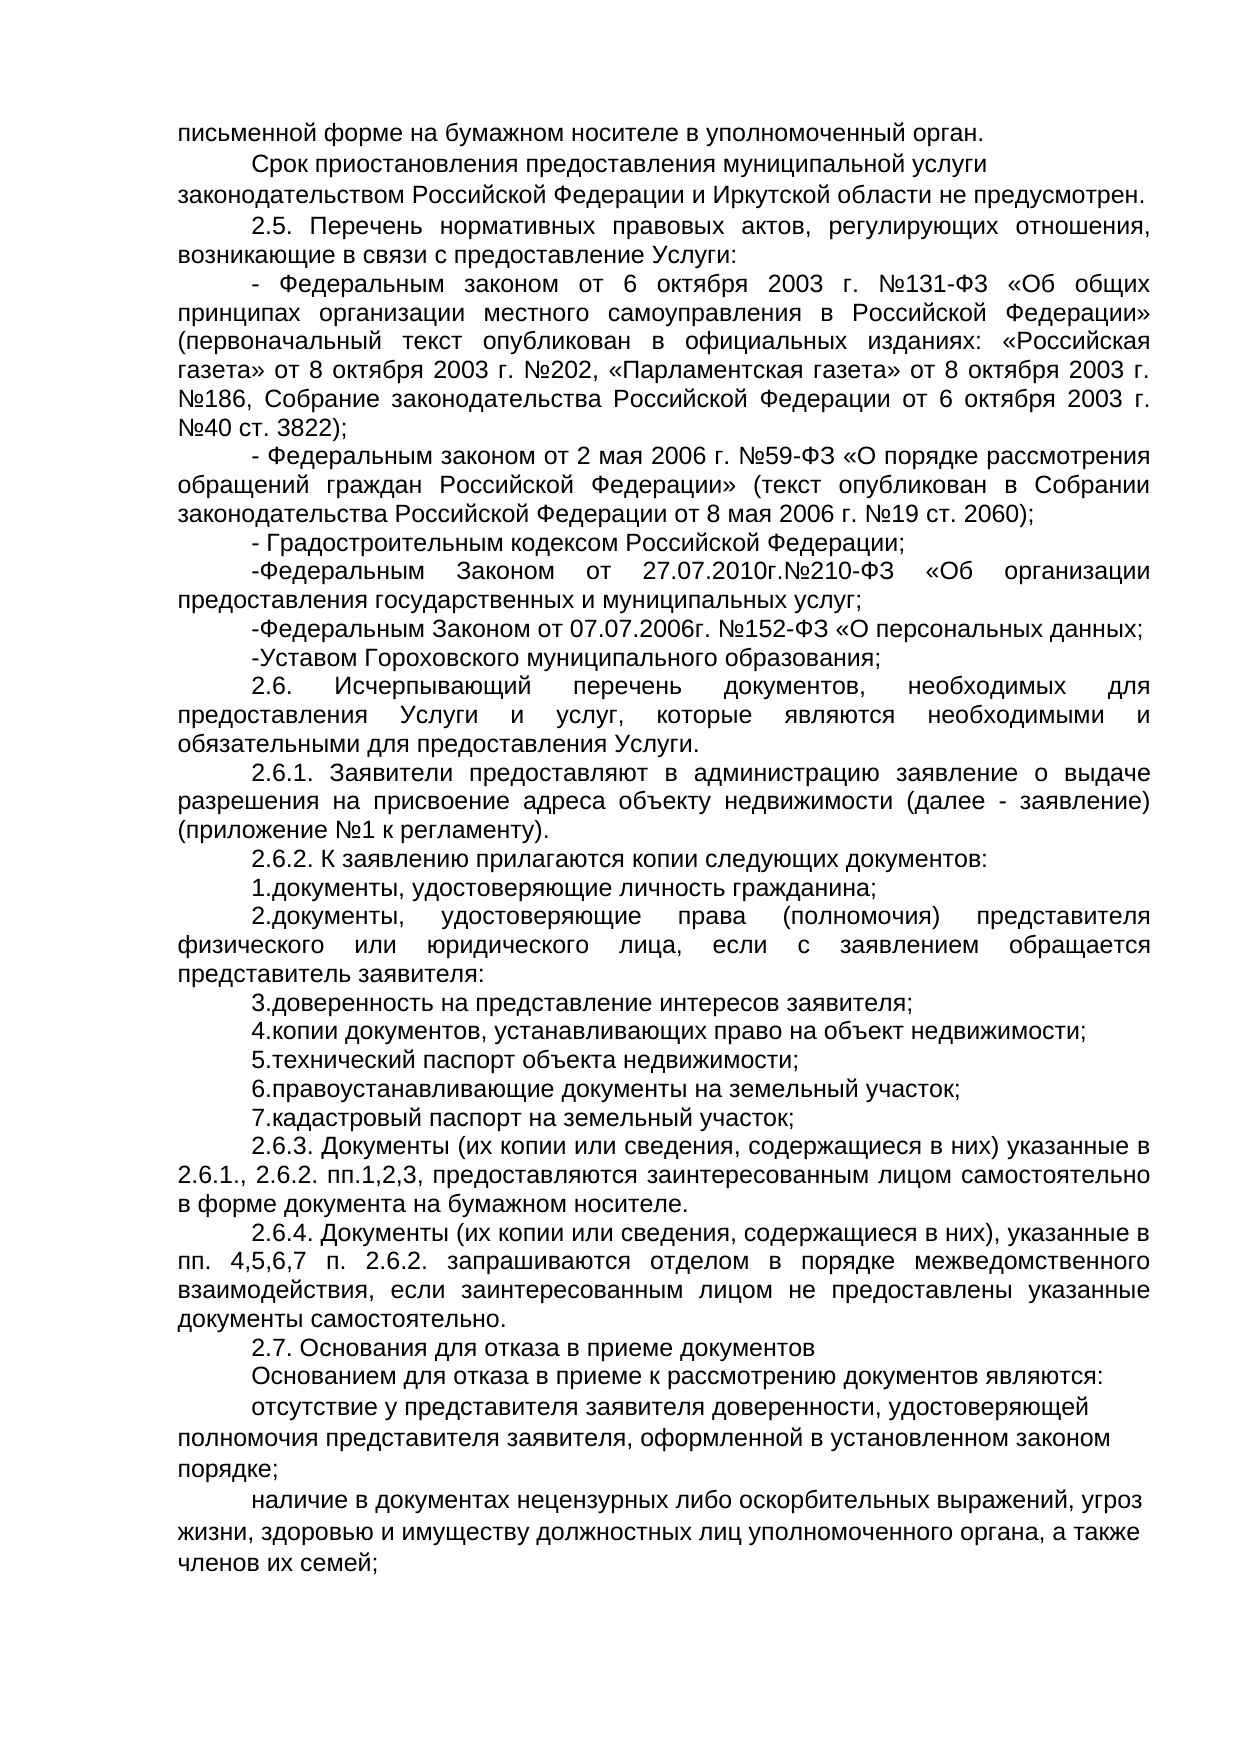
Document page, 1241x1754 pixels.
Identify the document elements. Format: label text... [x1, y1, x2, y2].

text - Градостроительным кодексом Российской Федерации; [177, 527, 1152, 556]
text 2.6.2. К заявлению прилагаются копии следующих документов: [177, 844, 1152, 872]
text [177, 118, 1152, 147]
text -Уставом Гороховского муниципального образования; [177, 642, 1152, 671]
text 2.документы, удостоверяющие права (полномочия) представителя физического или юридического лица, если с заявлением обращается представитель заявителя: [177, 901, 1152, 987]
text 7.кадастровый паспорт на земельный участок; [177, 1102, 1152, 1131]
text -Федеральным Законом от 27.07.2010г.№210-ФЗ «Об организации предоставления государственных и муниципальных услуг; [177, 556, 1152, 614]
text -Федеральным Законом от 07.07.2006г. №152-ФЗ «О персональных данных; [177, 614, 1152, 642]
text 6.правоустанавливающие документы на земельный участок; [177, 1074, 1152, 1102]
text 2.6.3. Документы (их копии или сведения, содержащиеся в них) указанные в 2.6.1., 2.6.2. пп.1,2,3, предоставляются заинтересованным лицом самостоятельно в форме документа на бумажном носителе. [177, 1131, 1152, 1217]
text 2.6.4. Документы (их копии или сведения, содержащиеся в них), указанные в пп. 4,5,6,7 п. 2.6.2. запрашиваются отделом в порядке межведомственного взаимодействия, если заинтересованным лицом не предоставлены указанные документы самостоятельно. [177, 1217, 1152, 1332]
text отсутствие у представителя заявителя доверенности, удостоверяющей полномочия представителя заявителя, оформленной в установленном законом порядке; [177, 1392, 1152, 1483]
text Основанием для отказа в приеме к рассмотрению документов являются: [177, 1361, 1152, 1390]
text 2.6.1. Заявители предоставляют в администрацию заявление о выдаче разрешения на присвоение адреса объекту недвижимости (далее - заявление) (приложение №1 к регламенту). [177, 757, 1152, 844]
text Срок приостановления предоставления муниципальной услуги законодательством Российской Федерации и Иркутской области не предусмотрен. [177, 149, 1152, 209]
text - Федеральным законом от 6 октября . №131-Ф3 «Об общих принципах организации местного самоуправления в Российской Федерации» (первоначальный текст опубликован в официальных изданиях: «Российская газета» от 8 октября . №202, «Парламентская газета» от 8 октября . №186, Собрание законодательства Российской Федерации от 6 октября . №40 ст. 3822); [177, 269, 1152, 441]
text 2.7. Основания для отказа в приеме документов [177, 1332, 1152, 1361]
text 5.технический паспорт объекта недвижимости; [177, 1045, 1152, 1074]
text 2.5. Перечень нормативных правовых актов, регулирующих отношения, возникающие в связи с предоставление Услуги: [177, 211, 1152, 269]
text - Федеральным законом от 2 мая . №59-ФЗ «О порядке рассмотрения обращений граждан Российской Федерации» (текст опубликован в Собрании законодательства Российской Федерации от 8 мая . №19 ст. 2060); [177, 441, 1152, 527]
text 4.копии документов, устанавливающих право на объект недвижимости; [177, 1016, 1152, 1045]
text 3.доверенность на представление интересов заявителя; [177, 987, 1152, 1016]
text наличие в документах нецензурных либо оскорбительных выражений, угроз жизни, здоровью и имуществу должностных лиц уполномоченного органа, а также членов их семей; [177, 1485, 1152, 1576]
text 1.документы, удостоверяющие личность гражданина; [177, 872, 1152, 901]
text 2.6. Исчерпывающий перечень документов, необходимых для предоставления Услуги и услуг, которые являются необходимыми и обязательными для предоставления Услуги. [177, 671, 1152, 757]
